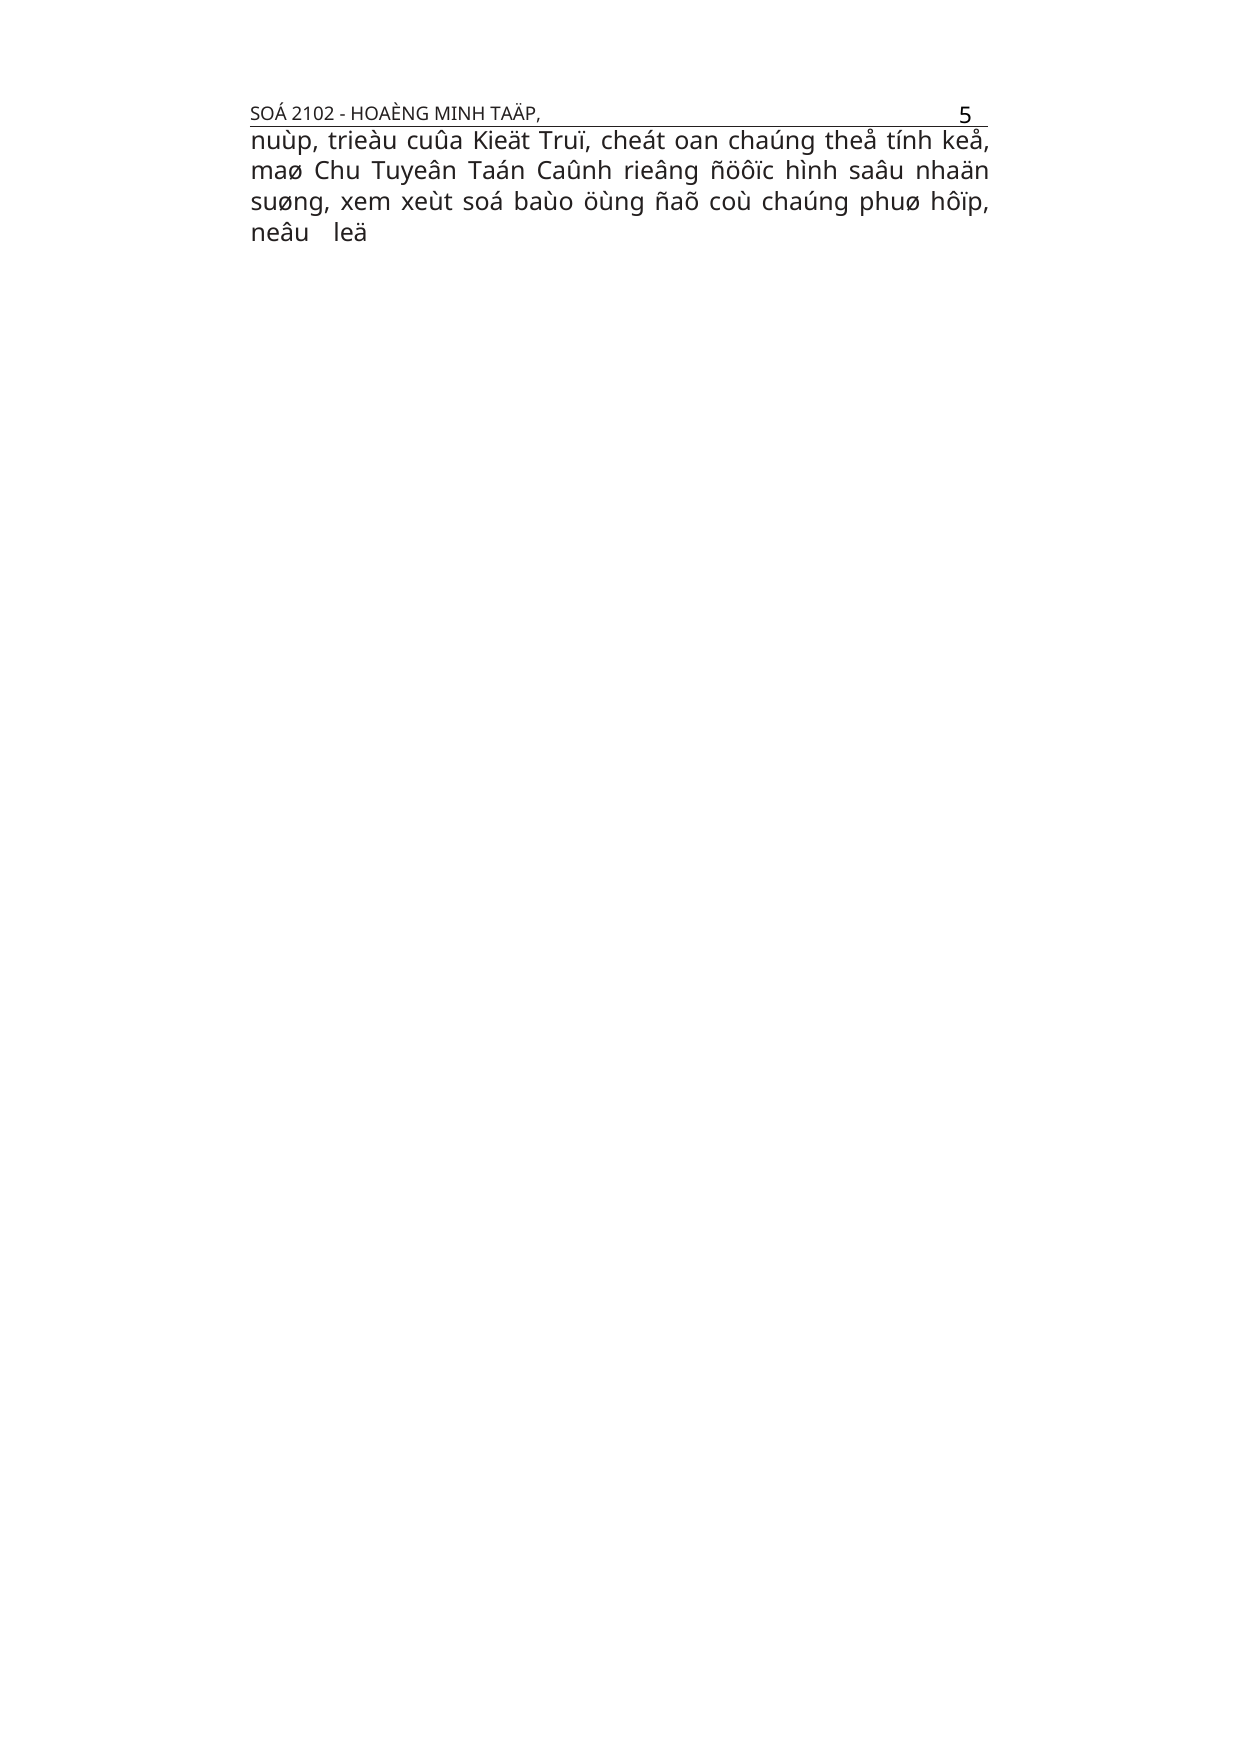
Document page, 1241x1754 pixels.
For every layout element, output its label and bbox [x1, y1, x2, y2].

text [250, 125, 990, 249]
